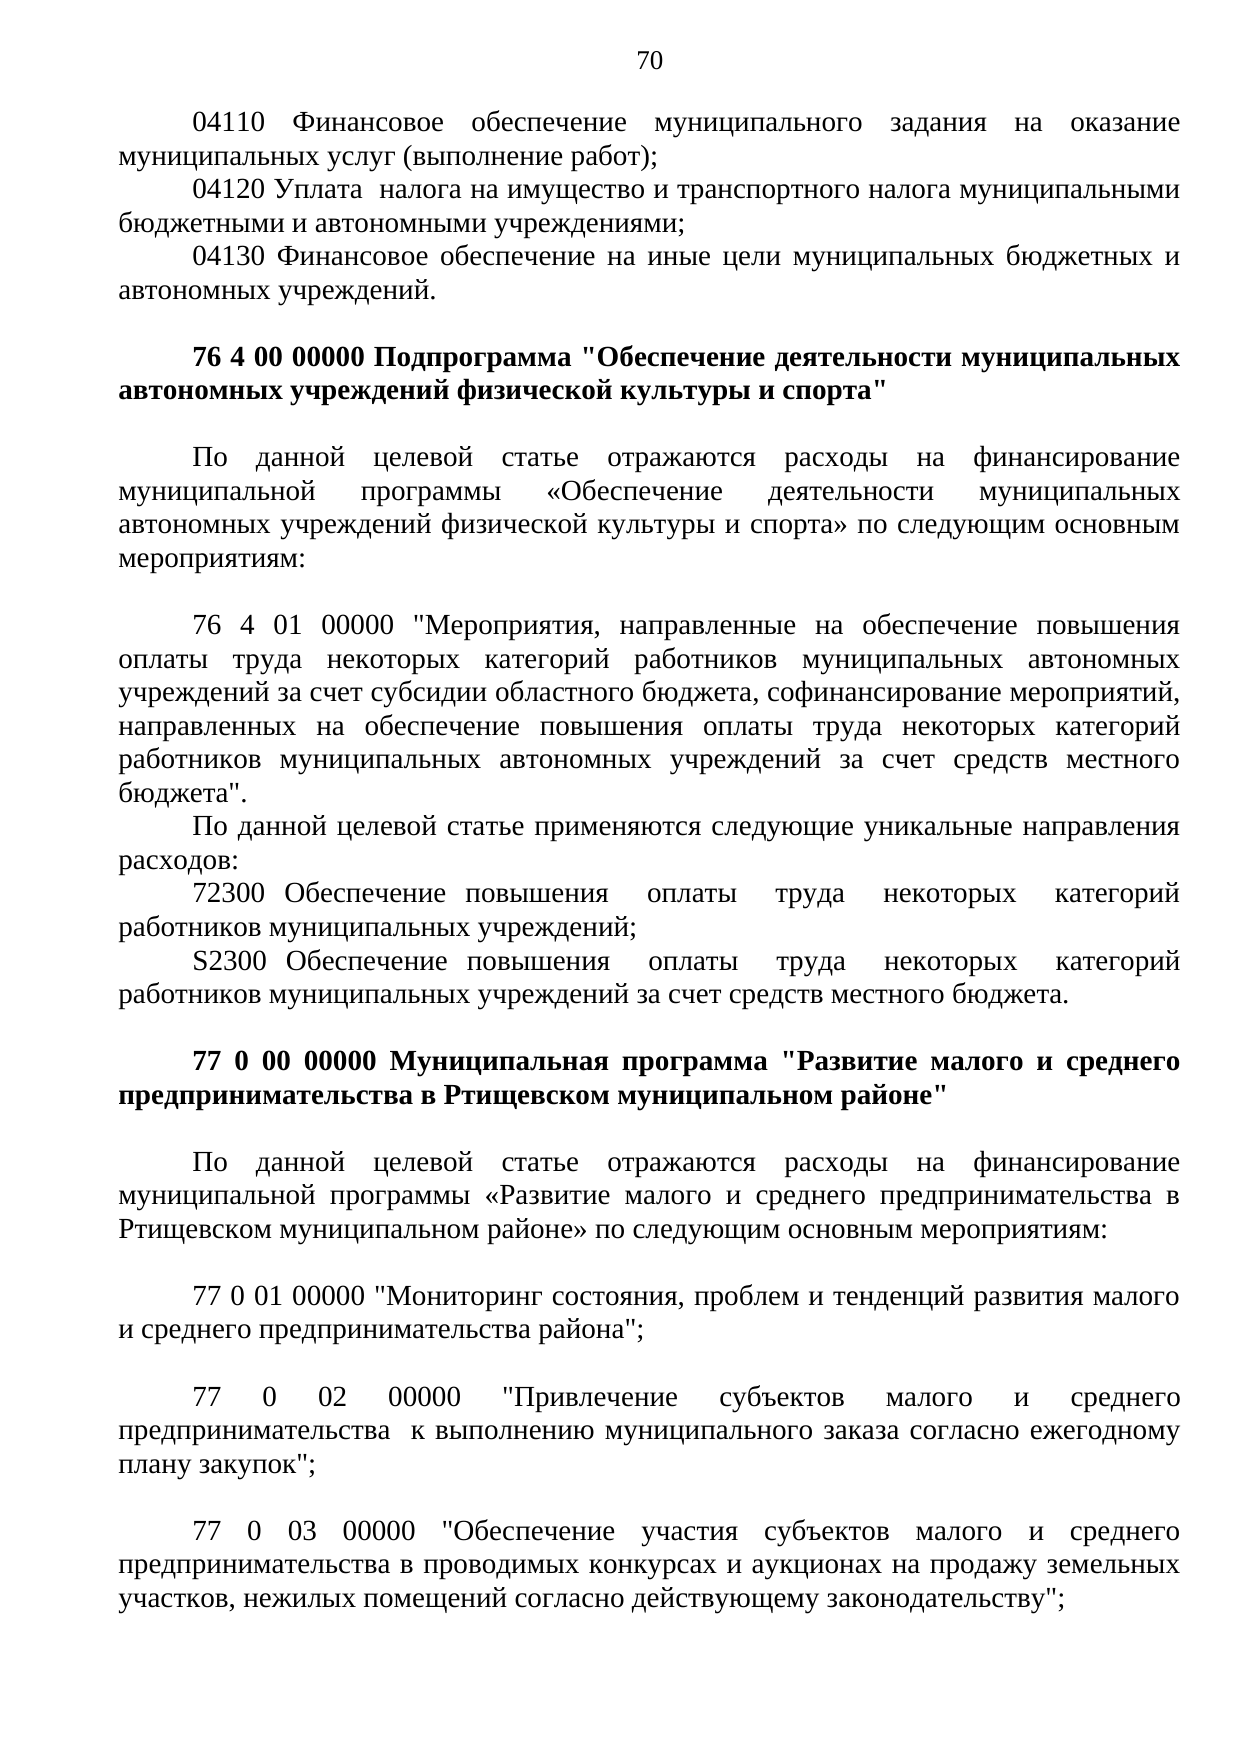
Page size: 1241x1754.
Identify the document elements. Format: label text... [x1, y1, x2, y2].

text 77 0 03 00000 "Обеспечение участия субъектов малого и среднего предпринимательства в проводимых конкурсах и аукционах на продажу земельных участков, нежилых помещений согласно действующему законодательству"; [118, 1513, 1181, 1613]
text 76 4 00 00000 Подпрограмма "Обеспечение деятельности муниципальных автономных учреждений физической культуры и спорта" [118, 339, 1181, 406]
text 76 4 01 00000 "Мероприятия, направленные на обеспечение повышения оплаты труда некоторых категорий работников муниципальных автономных учреждений за счет субсидии областного бюджета, софинансирование мероприятий, направленных на обеспечение повышения оплаты труда некоторых категорий работников муниципальных автономных учреждений за счет средств местного бюджета". [118, 607, 1181, 808]
text 72300 Обеспечение повышения оплаты труда некоторых категорий работников муниципальных учреждений; [118, 876, 1181, 943]
text 77 0 00 00000 Муниципальная программа "Развитие малого и среднего предпринимательства в Ртищевском муниципальном районе" [118, 1043, 1181, 1110]
text 77 0 02 00000 "Привлечение субъектов малого и среднего предпринимательства к выполнению муниципального заказа согласно ежегодному плану закупок"; [118, 1379, 1181, 1479]
text По данной целевой статье отражаются расходы на финансирование муниципальной программы «Развитие малого и среднего предпринимательства в Ртищевском муниципальном районе» по следующим основным мероприятиям: [118, 1144, 1181, 1244]
text 77 0 01 00000 "Мониторинг состояния, проблем и тенденций развития малого и среднего предпринимательства района"; [118, 1278, 1181, 1345]
text По данной целевой статье применяются следующие уникальные направления расходов: [118, 808, 1181, 876]
text 04110 Финансовое обеспечение муниципального задания на оказание муниципальных услуг (выполнение работ); [118, 104, 1181, 171]
text S2300 Обеспечение повышения оплаты труда некоторых категорий работников муниципальных учреждений за счет средств местного бюджета. [118, 943, 1181, 1010]
text 04120 Уплата налога на имущество и транспортного налога муниципальными бюджетными и автономными учреждениями; [118, 171, 1181, 238]
text 04130 Финансовое обеспечение на иные цели муниципальных бюджетных и автономных учреждений. [118, 238, 1181, 305]
text По данной целевой статье отражаются расходы на финансирование муниципальной программы «Обеспечение деятельности муниципальных автономных учреждений физической культуры и спорта» по следующим основным мероприятиям: [118, 439, 1181, 574]
